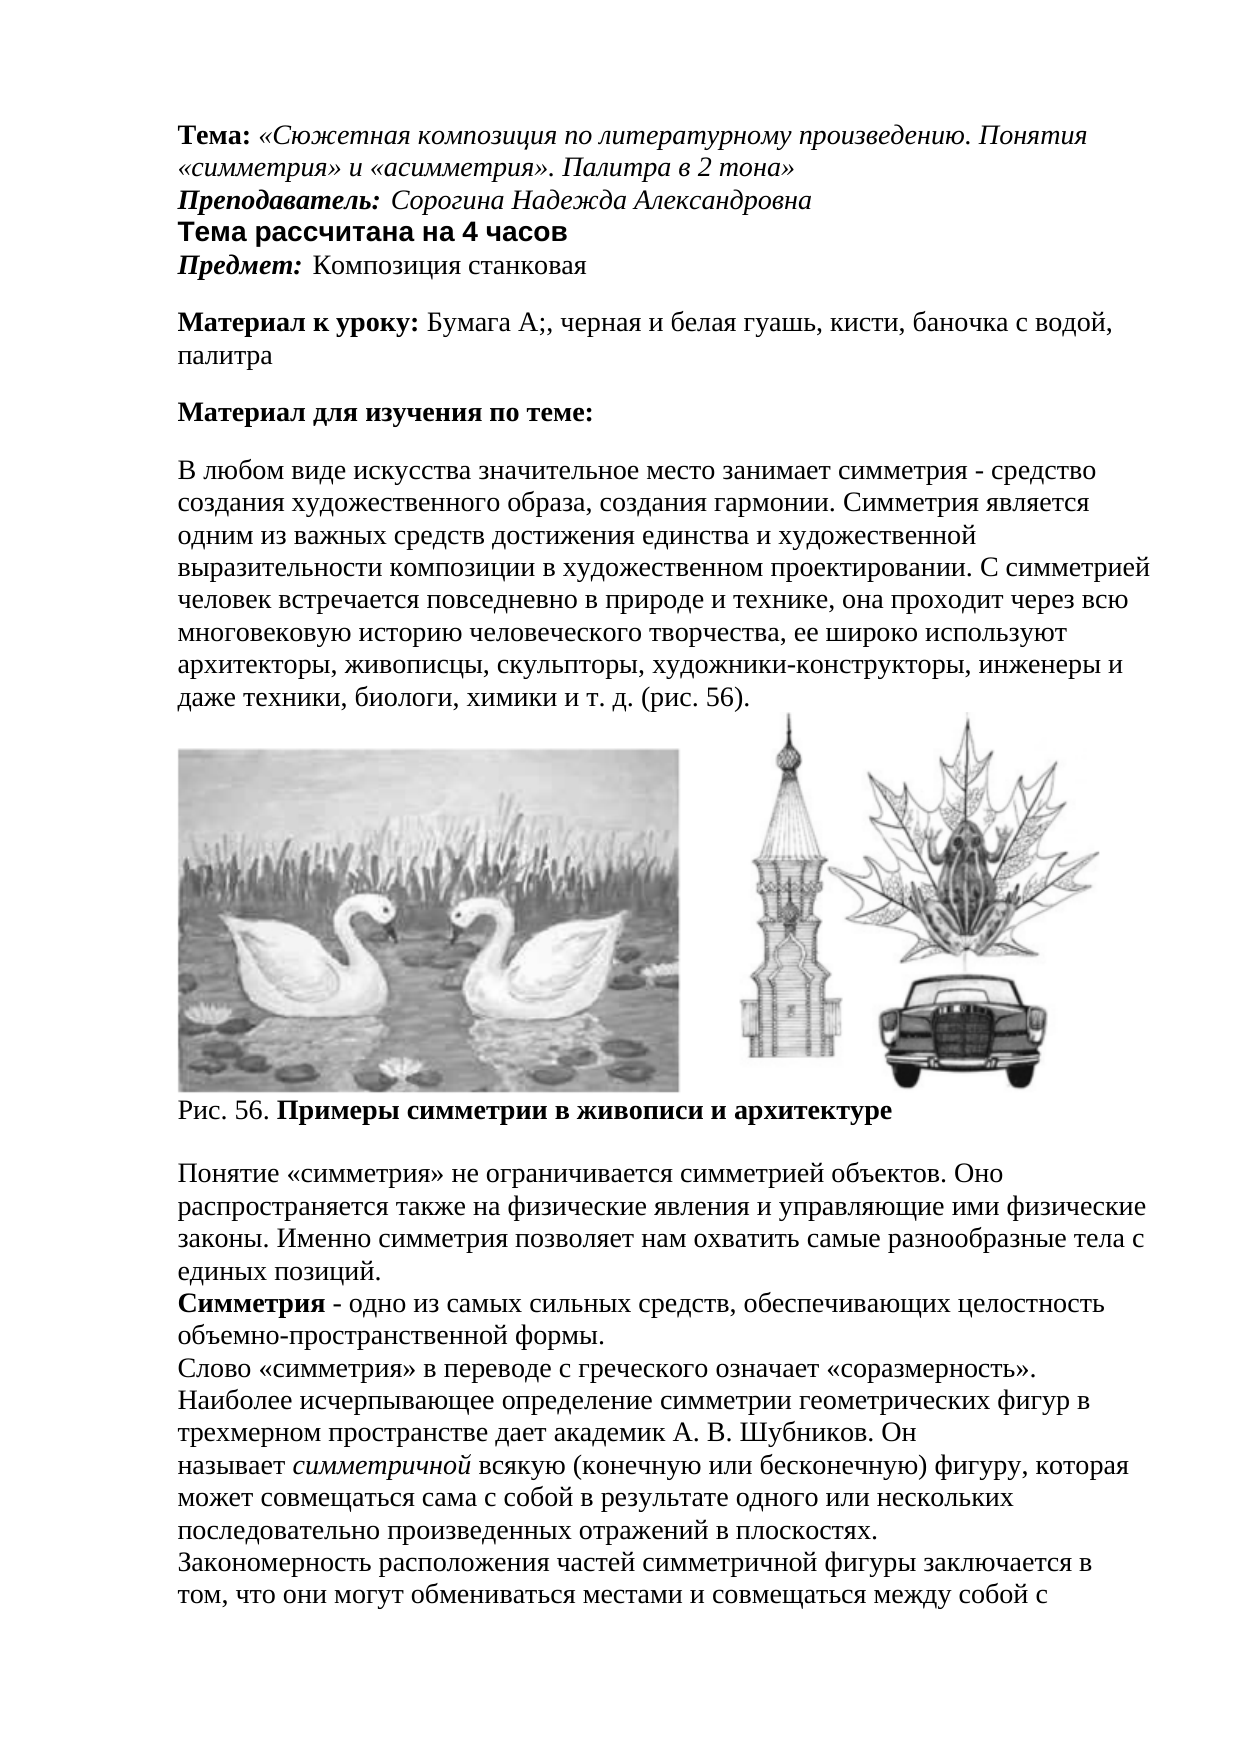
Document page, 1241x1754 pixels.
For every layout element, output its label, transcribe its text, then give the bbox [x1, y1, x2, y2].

text В любом виде искусства значительное место занимает симметрия - средство создания художественного образа, создания гармонии. Симметрия является одним из важных средств достижения единства и художественной выразительности композиции в художественном проектировании. С симметрией человек встречается повседневно в природе и технике, она проходит через всю многовековую историю человеческого творчества, ее широко используют архитекторы, живописцы, скульпторы, художники-конструкторы, инженеры и даже техники, биологи, химики и т. д. (рис. 56). [177, 453, 1152, 712]
picture [177, 712, 1100, 1094]
text Тема: «Сюжетная композиция по литературному произведению. Понятия «симметрия» и «асимметрия». Палитра в 2 тона» [177, 118, 1152, 183]
text Преподаватель: Сорогина Надежда Александровна [177, 183, 1152, 215]
text Наиболее исчерпывающее определение симметрии геометрических фигур в трехмерном пространстве дает академик А. В. Шубников. Он называет симметричной всякую (конечную или бесконечную) фигуру, которая может совмещаться сама с собой в результате одного или нескольких последовательно произведенных отражений в плоскостях. [177, 1383, 1152, 1545]
text Предмет: Композиция станковая [177, 248, 1152, 280]
text Рис. 56. Примеры симметрии в живописи и архитектуре [177, 1093, 1152, 1126]
text Понятие «симметрия» не ограничивается симметрией объектов. Оно распространяется также на физические явления и управляющие ими физические законы. Именно симметрия позволяет нам охватить самые разнообразные тела с единых позиций. [177, 1156, 1152, 1286]
text Симметрия - одно из самых сильных средств, обеспечивающих целостность объемно-пространственной формы. [177, 1286, 1152, 1351]
text Слово «симметрия» в переводе с греческого означает «соразмерность». [177, 1351, 1152, 1383]
text Тема рассчитана на 4 часов [177, 215, 1152, 248]
text Материал для изучения по теме: [177, 395, 1152, 428]
text Материал к уроку: Бумага А;, черная и белая гуашь, кисти, баночка с водой, палитра [273, 305, 1152, 370]
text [177, 1545, 1152, 1610]
